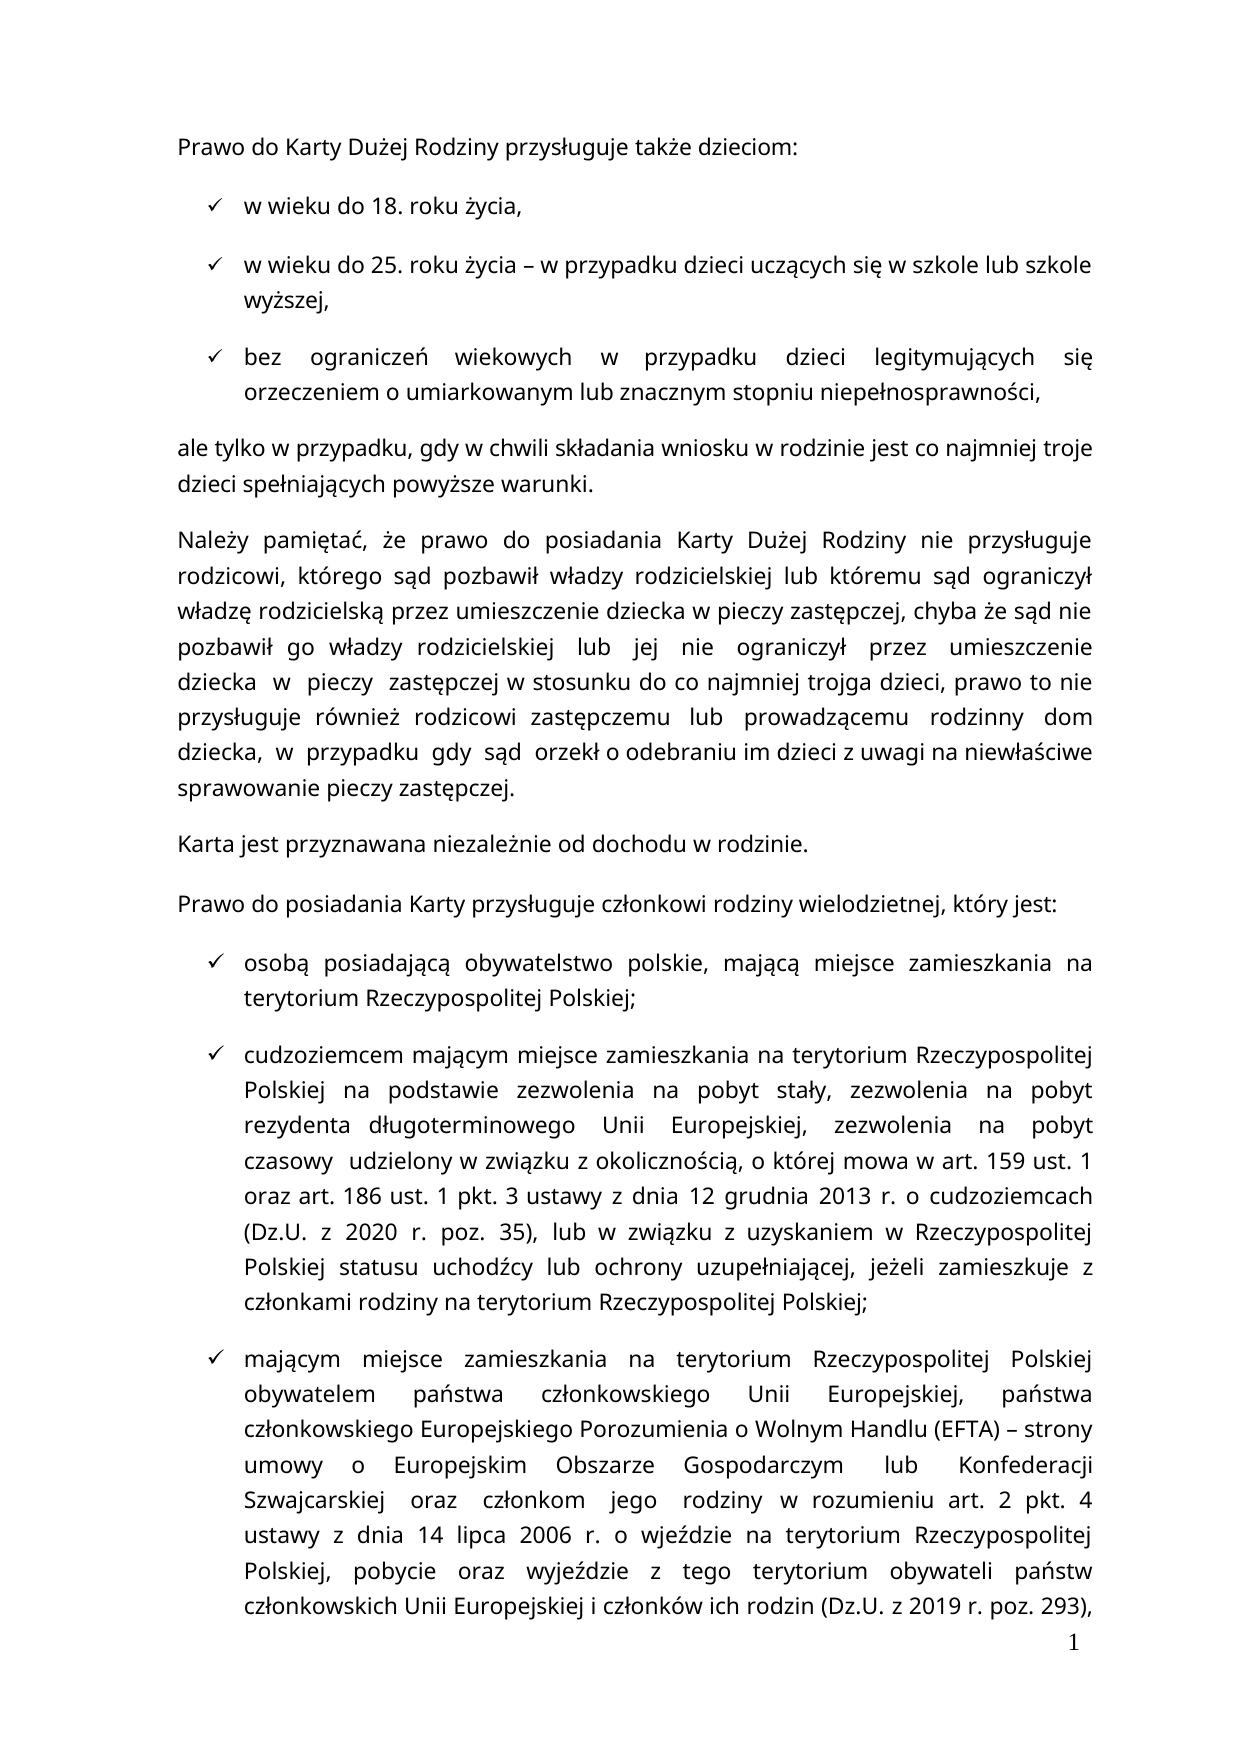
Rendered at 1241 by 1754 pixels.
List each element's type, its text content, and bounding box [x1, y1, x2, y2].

text Prawo do Karty Dużej Rodziny przysługuje także dzieciom: [177, 131, 1146, 162]
list cudzoziemcem mającym miejsce zamieszkania na terytorium Rzeczypospolitej Polskiej na podstawie zezwolenia na pobyt stały, zezwolenia na pobyt rezydenta długoterminowego Unii Europejskiej, zezwolenia na pobyt czasowy udzielony w związku z okolicznością, o której mowa w art. 159 ust. 1 oraz art. 186 ust. 1 pkt. 3 ustawy z dnia 12 grudnia 2013 r. o cudzoziemcach (Dz.U. z 2020 r. poz. 35), lub w związku z uzyskaniem w Rzeczypospolitej Polskiej statusu uchodźcy lub ochrony uzupełniającej, jeżeli zamieszkuje z członkami rodziny na terytorium Rzeczypospolitej Polskiej; [206, 1039, 1093, 1317]
text ale tylko w przypadku, gdy w chwili składania wniosku w rodzinie jest co najmniej troje dzieci spełniających powyższe warunki. [177, 432, 1093, 499]
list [206, 1343, 1093, 1621]
list w wieku do 18. roku życia, [206, 190, 1146, 221]
list w wieku do 25. roku życia – w przypadku dzieci uczących się w szkole lub szkole wyższej, [206, 249, 1093, 316]
text Należy pamiętać, że prawo do posiadania Karty Dużej Rodziny nie przysługuje rodzicowi, którego sąd pozbawił władzy rodzicielskiej lub któremu sąd ograniczył władzę rodzicielską przez umieszczenie dziecka w pieczy zastępczej, chyba że sąd nie pozbawił go władzy rodzicielskiej lub jej nie ograniczył przez umieszczenie dziecka w pieczy zastępczej w stosunku do co najmniej trojga dzieci, prawo to nie przysługuje również rodzicowi zastępczemu lub prowadzącemu rodzinny dom dziecka, w przypadku gdy sąd orzekł o odebraniu im dzieci z uwagi na niewłaściwe sprawowanie pieczy zastępczej. [177, 524, 1093, 803]
text Prawo do posiadania Karty przysługuje członkowi rodziny wielodzietnej, który jest: [177, 888, 1146, 919]
text Karta jest przyznawana niezależnie od dochodu w rodzinie. [177, 828, 1146, 860]
list osobą posiadającą obywatelstwo polskie, mającą miejsce zamieszkania na terytorium Rzeczypospolitej Polskiej; [206, 947, 1093, 1013]
list bez ograniczeń wiekowych w przypadku dzieci legitymujących się orzeczeniem o umiarkowanym lub znacznym stopniu niepełnosprawności, [206, 341, 1093, 407]
